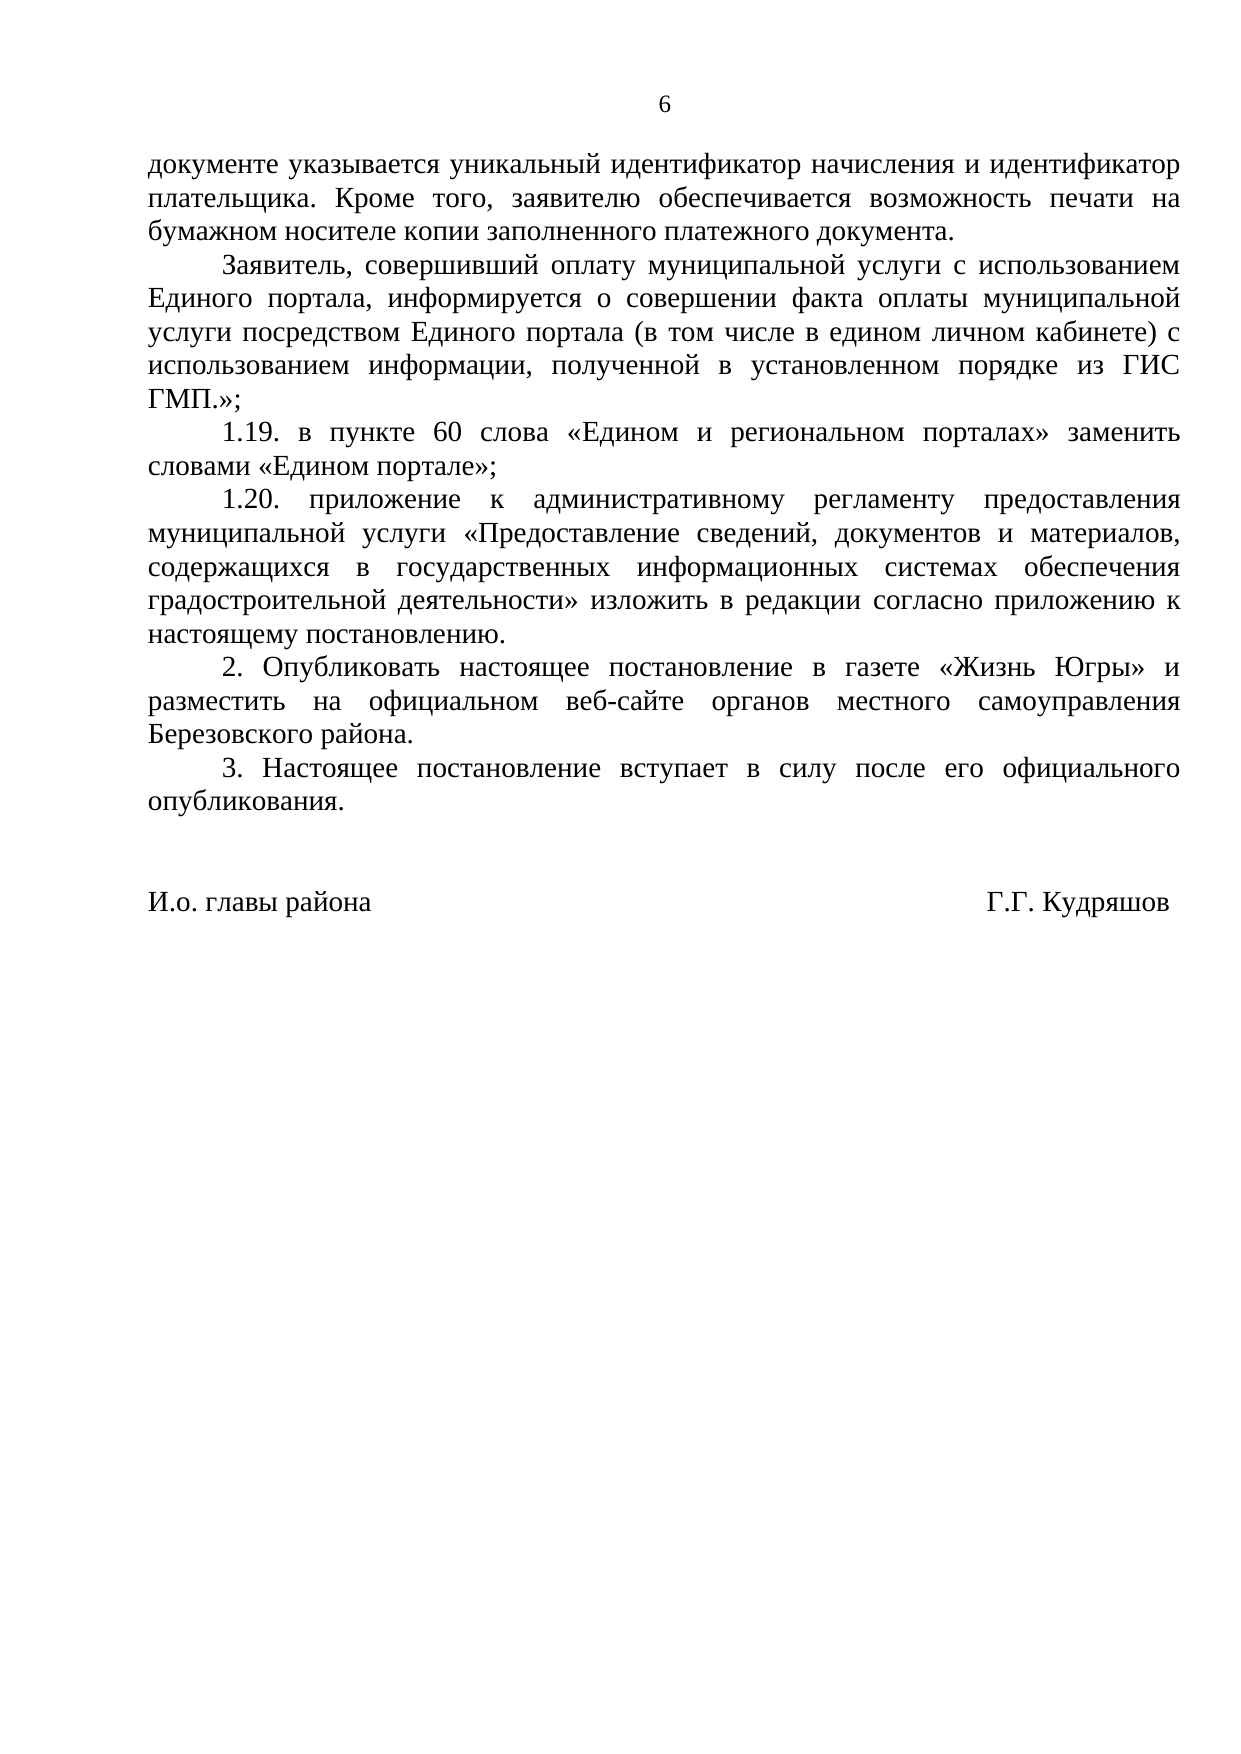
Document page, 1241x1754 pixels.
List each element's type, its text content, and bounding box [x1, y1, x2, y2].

text Заявитель, совершивший оплату муниципальной услуги с использованием Единого портала, информируется о совершении факта оплаты муниципальной услуги посредством Единого портала (в том числе в едином личном кабинете) с использованием информации, полученной в установленном порядке из ГИС ГМП.»; [148, 247, 1181, 414]
text И.о. главы района Г.Г. Кудряшов [148, 884, 1181, 918]
text 3. Настоящее постановление вступает в силу после его официального опубликования. [148, 750, 1181, 817]
text 1.19. в пункте 60 слова «Едином и региональном порталах» заменить словами «Едином портале»; [148, 414, 1181, 482]
text 1.20. приложение к административному регламенту предоставления муниципальной услуги «Предоставление сведений, документов и материалов, содержащихся в государственных информационных системах обеспечения градостроительной деятельности» изложить в редакции согласно приложению к настоящему постановлению. [148, 482, 1181, 649]
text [148, 146, 1181, 247]
text 2. Опубликовать настоящее постановление в газете «Жизнь Югры» и разместить на официальном веб-сайте органов местного самоуправления Березовского района. [148, 649, 1181, 750]
